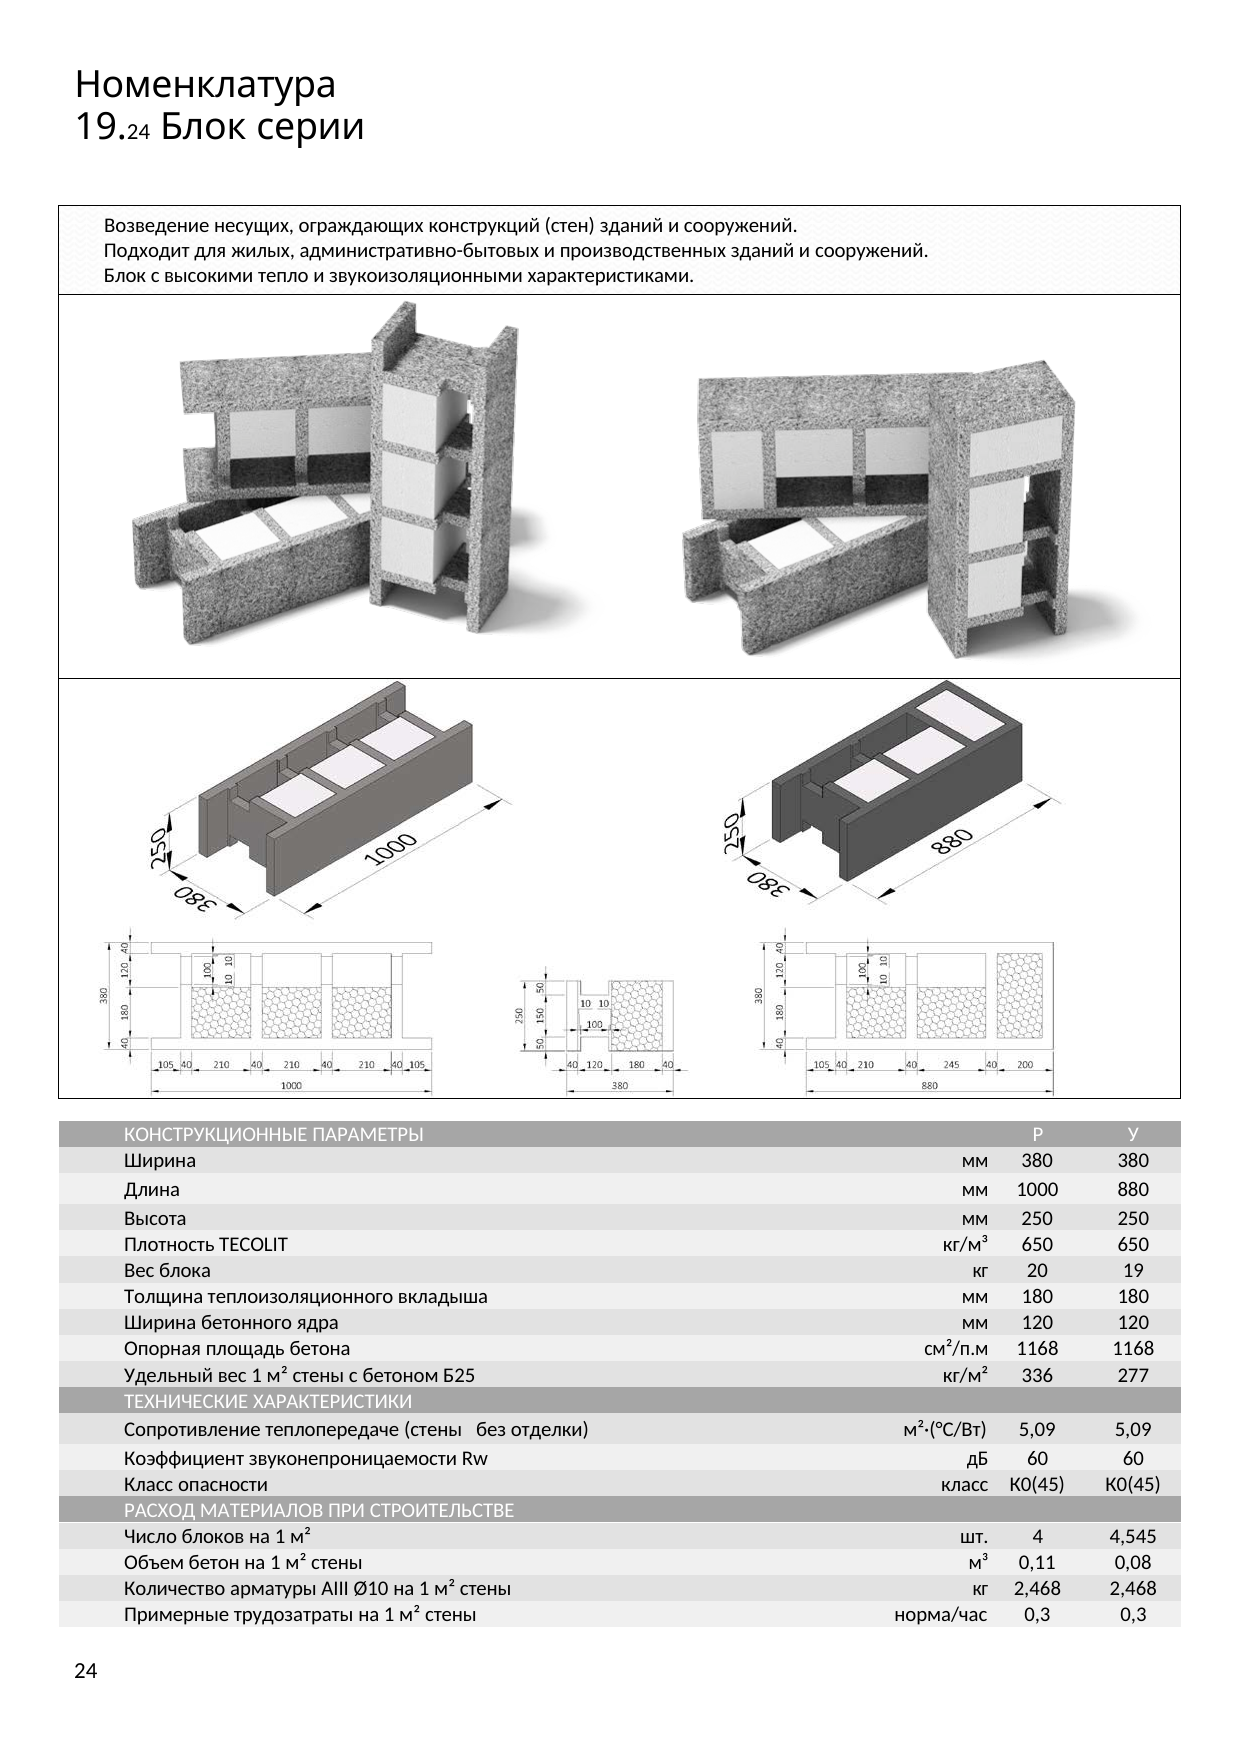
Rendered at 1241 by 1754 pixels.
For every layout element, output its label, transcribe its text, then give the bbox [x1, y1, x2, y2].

table_cell м²·(°С/Вт) [744, 1413, 999, 1444]
table_cell Класс опасности [59, 1470, 744, 1496]
table_cell 180 [999, 1283, 1085, 1309]
table_cell Объем бетон на 1 м² стены [59, 1549, 744, 1575]
table_cell [1085, 1387, 1181, 1413]
table_cell Коэффициент звуконепроницаемости Rw [59, 1444, 744, 1470]
table_cell 5,09 [1085, 1413, 1181, 1444]
table_cell 4 [999, 1523, 1085, 1549]
table_cell класс [744, 1470, 999, 1496]
table_cell 250 [1085, 1204, 1181, 1230]
table_cell 650 [1085, 1230, 1181, 1256]
text Подходит для жилых, административно-бытовых и производственных зданий и сооружений. Блок с высокими тепло и звукоизоляционными характеристиками. [104, 238, 967, 288]
table_cell [999, 1496, 1085, 1522]
table_cell 5,09 [999, 1413, 1085, 1444]
picture [59, 679, 1180, 1098]
table_cell Количество арматуры AIII Ø10 на 1 м² стены [59, 1575, 744, 1601]
table_cell 0,11 [999, 1549, 1085, 1575]
table_cell Длина [59, 1173, 744, 1204]
table_cell [744, 1496, 999, 1522]
table_header Р [999, 1121, 1085, 1147]
table_cell [1085, 1496, 1181, 1522]
table_header [744, 1121, 999, 1147]
table_cell 120 [1085, 1309, 1181, 1335]
picture [59, 206, 1180, 294]
table_cell 277 [1085, 1361, 1181, 1387]
table_cell 336 [999, 1361, 1085, 1387]
table_cell 4,545 [1085, 1523, 1181, 1549]
table_cell РАСХОД МАТЕРИАЛОВ ПРИ СТРОИТЕЛЬСТВЕ [59, 1496, 744, 1522]
table_cell 1168 [1085, 1335, 1181, 1361]
table_cell ТЕХНИЧЕСКИЕ ХАРАКТЕРИСТИКИ [59, 1387, 744, 1413]
table_cell Толщина теплоизоляционного вкладыша [59, 1283, 744, 1309]
table_cell Плотность TECOLIT [59, 1230, 744, 1256]
table_cell м³ [744, 1549, 999, 1575]
table_cell 380 [999, 1147, 1085, 1173]
table_cell мм [744, 1147, 999, 1173]
table_cell кг [744, 1575, 999, 1601]
text Возведение несущих, ограждающих конструкций (стен) зданий и сооружений. [104, 213, 1192, 238]
table_cell см²/п.м [744, 1335, 999, 1361]
table_cell 650 [999, 1230, 1085, 1256]
table_cell 120 [999, 1309, 1085, 1335]
table_cell Примерные трудозатраты на 1 м² стены [59, 1601, 744, 1627]
table_cell мм [744, 1283, 999, 1309]
table_cell 2,468 [1085, 1575, 1181, 1601]
table_cell Ширина бетонного ядра [59, 1309, 744, 1335]
table_cell 1000 [999, 1173, 1085, 1204]
table_cell мм [744, 1309, 999, 1335]
table_cell 2,468 [999, 1575, 1085, 1601]
table_cell 0,08 [1085, 1549, 1181, 1575]
table_cell Опорная площадь бетона [59, 1335, 744, 1361]
table_cell мм [744, 1173, 999, 1204]
table_cell Удельный вес 1 м² стены с бетоном Б25 [59, 1361, 744, 1387]
table_cell Ширина [59, 1147, 744, 1173]
table_cell кг/м³ [744, 1230, 999, 1256]
table_cell 19 [1085, 1256, 1181, 1283]
table_cell К0(45) [999, 1470, 1085, 1496]
table_cell 1168 [999, 1335, 1085, 1361]
table_cell 20 [999, 1256, 1085, 1283]
table_cell 380 [1085, 1147, 1181, 1173]
table_cell норма/час [744, 1601, 999, 1627]
table_cell [999, 1387, 1085, 1413]
table_cell 0,3 [999, 1601, 1085, 1627]
table_cell 880 [1085, 1173, 1181, 1204]
picture [59, 295, 1180, 678]
table_cell шт. [744, 1523, 999, 1549]
table_header У [1085, 1121, 1181, 1147]
table_cell 60 [1085, 1444, 1181, 1470]
table_cell Сопротивление теплопередаче (стены без отделки) [59, 1413, 744, 1444]
table_cell 60 [999, 1444, 1085, 1470]
table_cell кг [744, 1256, 999, 1283]
table_header КОНСТРУКЦИОННЫЕ ПАРАМЕТРЫ [59, 1121, 744, 1147]
table_cell кг/м² [744, 1361, 999, 1387]
table_cell 250 [999, 1204, 1085, 1230]
table_cell Число блоков на 1 м² [59, 1523, 744, 1549]
table_cell Выcота [59, 1204, 744, 1230]
table_cell 0,3 [1085, 1601, 1181, 1627]
table_cell 180 [1085, 1283, 1181, 1309]
table_cell К0(45) [1085, 1470, 1181, 1496]
table_cell Вес блока [59, 1256, 744, 1283]
table_cell мм [744, 1204, 999, 1230]
table_cell дБ [744, 1444, 999, 1470]
table_cell [744, 1387, 999, 1413]
